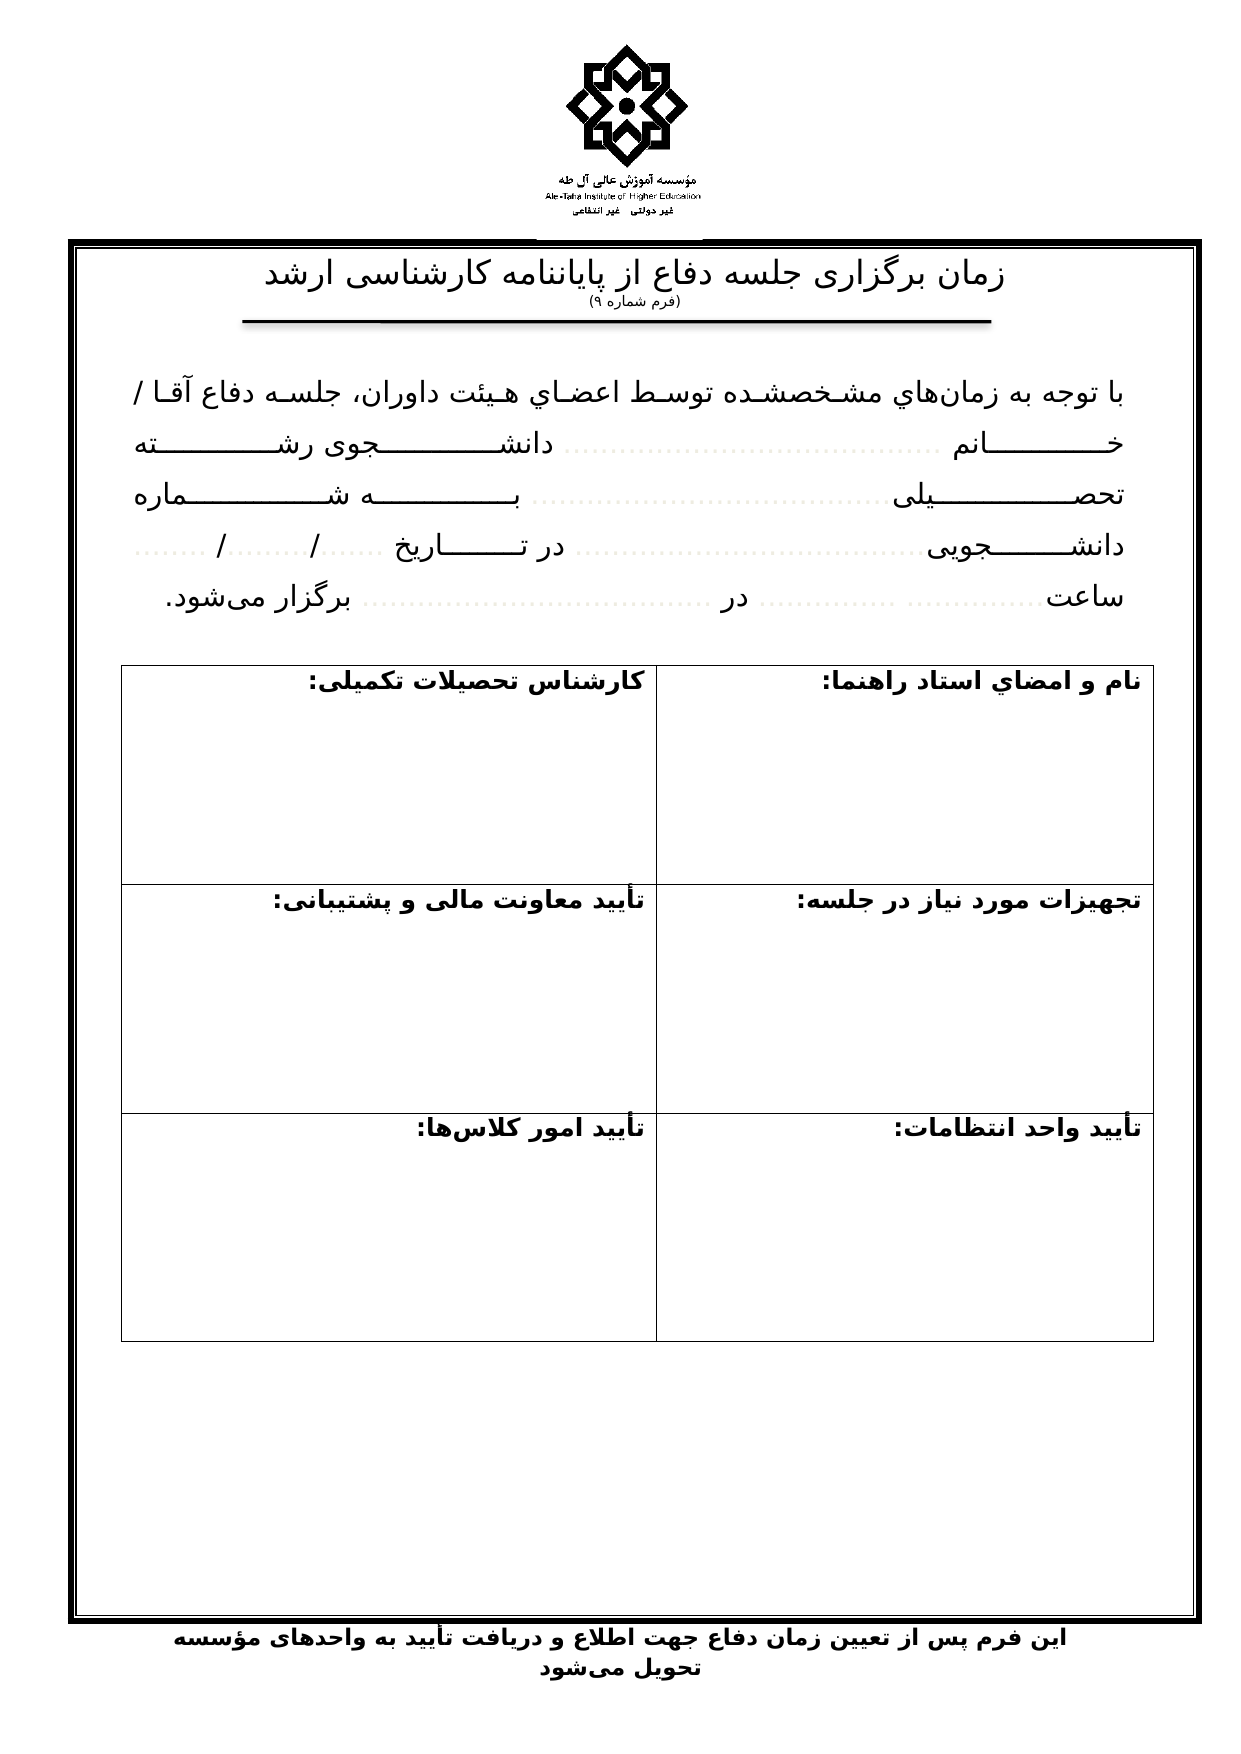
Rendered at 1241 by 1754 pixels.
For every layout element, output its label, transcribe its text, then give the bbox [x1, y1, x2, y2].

text این فرم پس از تعیین زمان دفاع جهت اطلاع و دریافت تأیید به واحدهای مؤسسه تحویل می‌شود [150, 1624, 1090, 1681]
table_header زمان برگزاری جلسه دفاع از پایاننامه کارشناسی ارشد (فرم شماره ۹) [77, 249, 1193, 1614]
